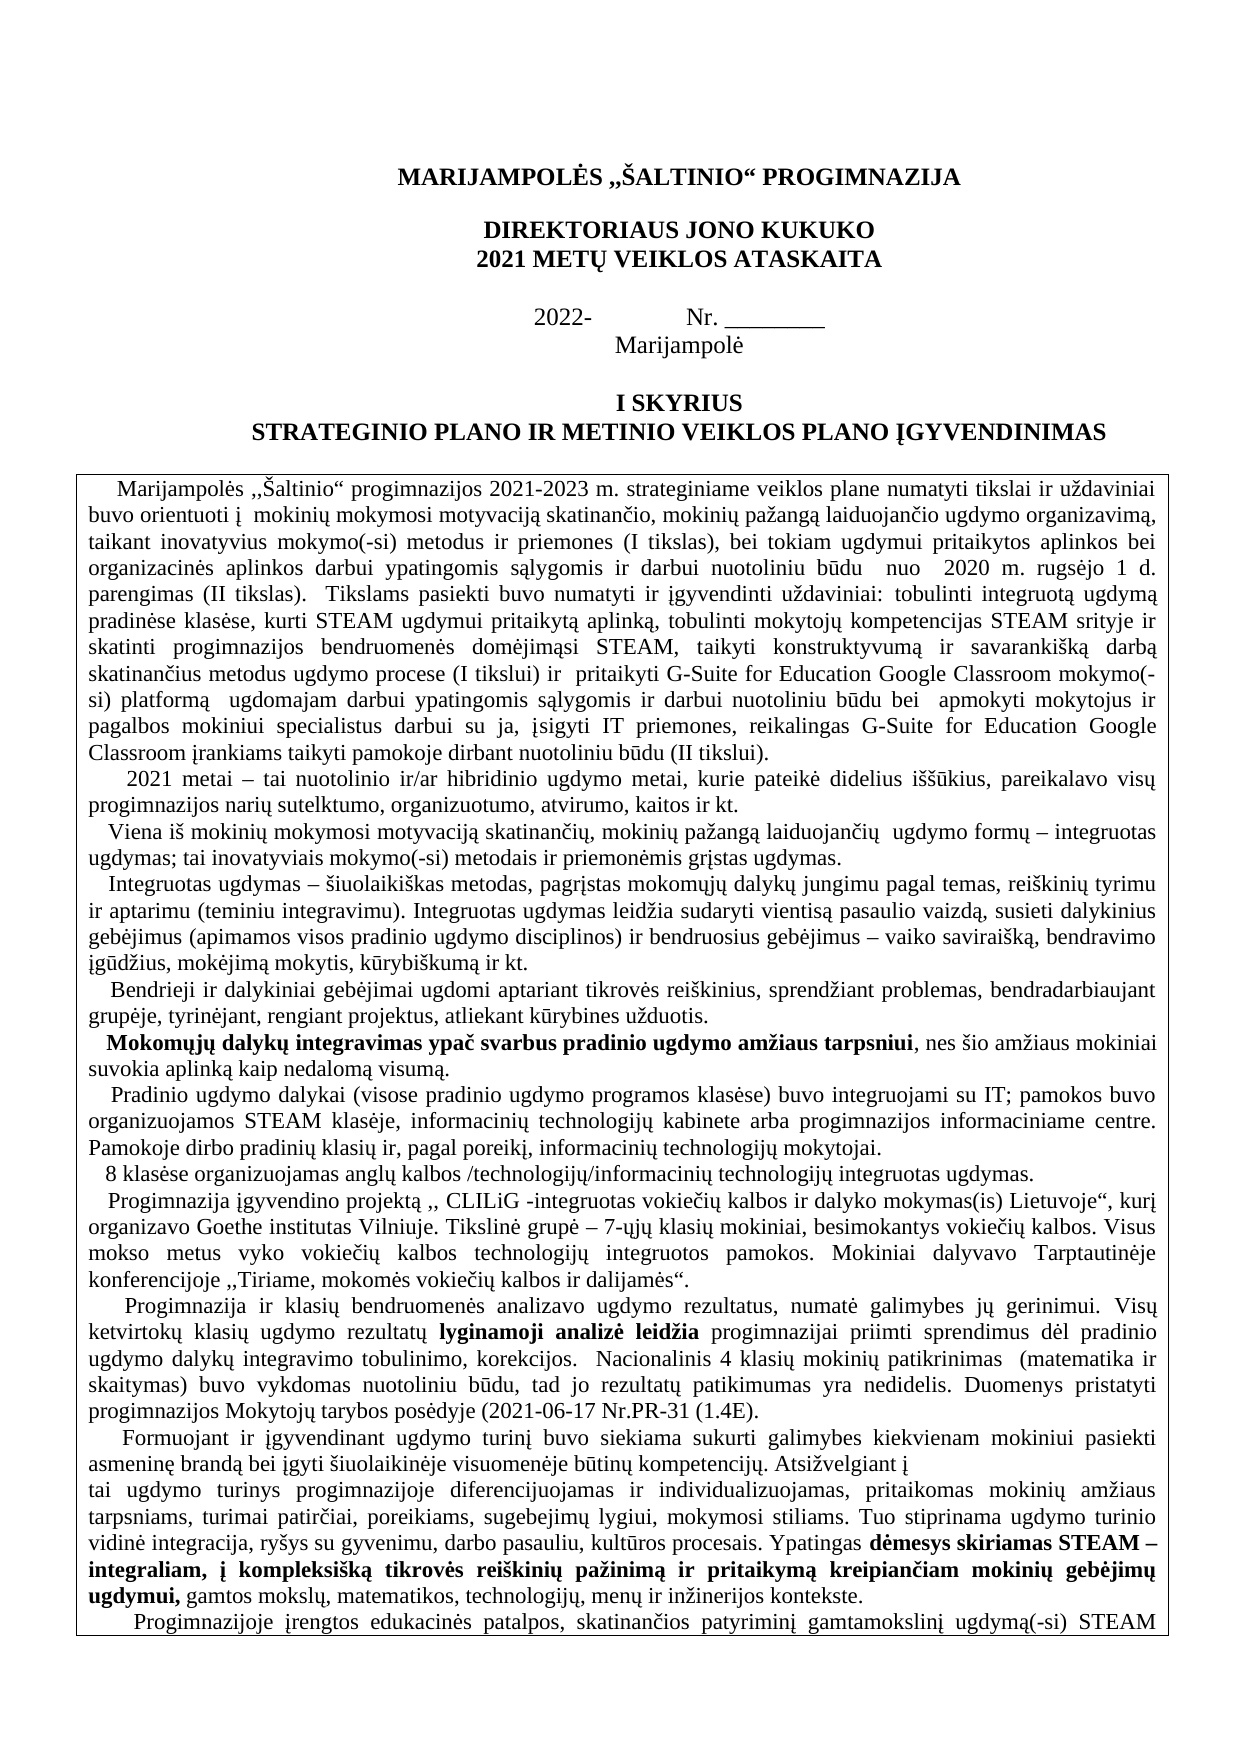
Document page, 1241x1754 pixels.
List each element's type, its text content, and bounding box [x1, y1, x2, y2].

text 2021 METŲ VEIKLOS ATASKAITA [177, 244, 1181, 273]
text DIREKTORIAUS JONO KUKUKO [177, 215, 1181, 244]
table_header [77, 475, 1168, 1635]
text I SKYRIUS [177, 388, 1181, 417]
text STRATEGINIO PLANO IR METINIO VEIKLOS PLANO ĮGYVENDINIMAS [177, 417, 1181, 445]
text MARIJAMPOLĖS ,,ŠALTINIO“ PROGIMNAZIJA [118, 162, 1181, 191]
text Marijampolė [177, 330, 1181, 359]
text 2022- Nr. ________ [177, 302, 1181, 330]
